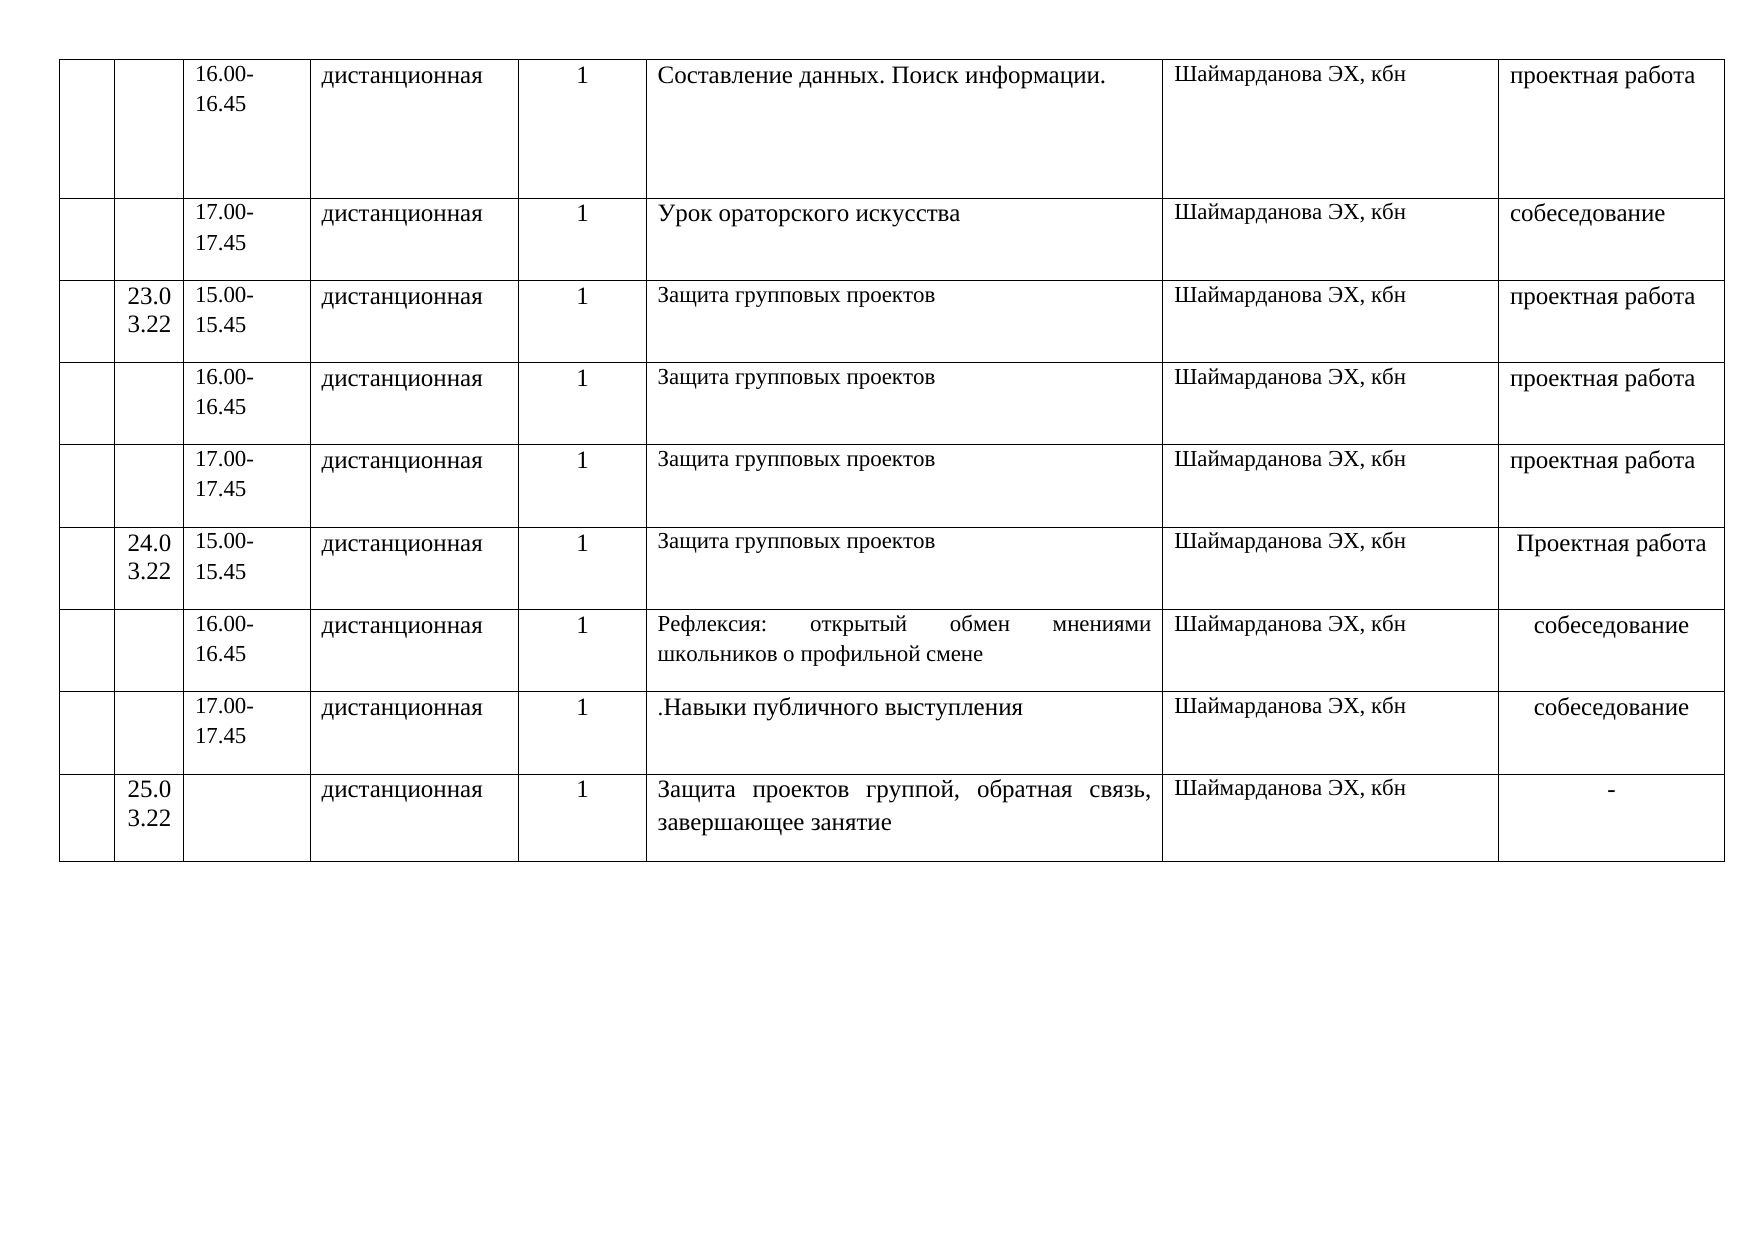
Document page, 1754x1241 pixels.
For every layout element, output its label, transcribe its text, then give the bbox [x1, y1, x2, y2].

table_cell [60, 445, 114, 527]
table_cell [60, 528, 114, 609]
table_cell 1 [519, 60, 646, 197]
table_cell Защита групповых проектов [647, 445, 1162, 527]
table_cell дистанционная [311, 445, 518, 527]
table_cell [115, 445, 183, 527]
table_cell 16.00-16.45 [184, 60, 310, 197]
table_cell 17.00-17.45 [184, 692, 310, 773]
table_cell 1 [519, 445, 646, 527]
table_cell Шаймарданова ЭХ, кбн [1163, 692, 1498, 773]
table_cell [60, 610, 114, 691]
table_cell 1 [519, 610, 646, 691]
table_cell Проектная работа [1499, 528, 1724, 609]
table_cell Шаймарданова ЭХ, кбн [1163, 445, 1498, 527]
table_cell Защита проектов группой, обратная связь, завершающее занятие [647, 775, 1162, 861]
table_cell проектная работа [1499, 445, 1724, 527]
table_cell [60, 60, 114, 197]
table_cell Защита групповых проектов [647, 363, 1162, 444]
table_cell собеседование [1499, 199, 1724, 280]
table_cell 25.03.22 [115, 775, 183, 861]
table_cell [115, 199, 183, 280]
table_cell проектная работа [1499, 281, 1724, 362]
table_cell Шаймарданова ЭХ, кбн [1163, 199, 1498, 280]
table_cell дистанционная [311, 281, 518, 362]
table_cell собеседование [1499, 610, 1724, 691]
table_cell [60, 363, 114, 444]
table_cell [60, 775, 114, 861]
table_cell 1 [519, 775, 646, 861]
table_cell дистанционная [311, 363, 518, 444]
table_cell [60, 281, 114, 362]
table_cell дистанционная [311, 60, 518, 197]
table_cell собеседование [1499, 692, 1724, 773]
table_cell [60, 199, 114, 280]
table_cell [115, 60, 183, 197]
table_cell Шаймарданова ЭХ, кбн [1163, 528, 1498, 609]
table_cell 1 [519, 199, 646, 280]
table_cell 1 [519, 363, 646, 444]
table_cell 17.00-17.45 [184, 199, 310, 280]
table_cell дистанционная [311, 775, 518, 861]
table_cell дистанционная [311, 610, 518, 691]
table_cell 1 [519, 281, 646, 362]
table_cell проектная работа [1499, 60, 1724, 197]
table_cell 17.00-17.45 [184, 445, 310, 527]
table_cell Составление данных. Поиск информации. [647, 60, 1162, 197]
table_cell .Навыки публичного выступления [647, 692, 1162, 773]
table_cell Шаймарданова ЭХ, кбн [1163, 610, 1498, 691]
table_cell Рефлексия: открытый обмен мнениями школьников о профильной смене [647, 610, 1162, 691]
table_cell дистанционная [311, 528, 518, 609]
table_cell 1 [519, 528, 646, 609]
table_cell - [1499, 775, 1724, 861]
table_cell [115, 363, 183, 444]
table_cell дистанционная [311, 199, 518, 280]
table_cell Защита групповых проектов [647, 528, 1162, 609]
table_cell [115, 610, 183, 691]
table_cell дистанционная [311, 692, 518, 773]
table_cell 16.00-16.45 [184, 363, 310, 444]
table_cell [1163, 60, 1498, 197]
table_cell 15.00-15.45 [184, 528, 310, 609]
table_cell Шаймарданова ЭХ, кбн [1163, 775, 1498, 861]
table_cell Урок ораторского искусства [647, 199, 1162, 280]
table_cell 16.00-16.45 [184, 610, 310, 691]
table_cell 1 [519, 692, 646, 773]
table_cell проектная работа [1499, 363, 1724, 444]
table_cell 15.00-15.45 [184, 281, 310, 362]
table_cell Шаймарданова ЭХ, кбн [1163, 363, 1498, 444]
table_cell 24.03.22 [115, 528, 183, 609]
table_cell 23.03.22 [115, 281, 183, 362]
table_cell Защита групповых проектов [647, 281, 1162, 362]
table_cell Шаймарданова ЭХ, кбн [1163, 281, 1498, 362]
table_cell [60, 692, 114, 773]
table_cell [115, 692, 183, 773]
table_cell [184, 775, 310, 861]
